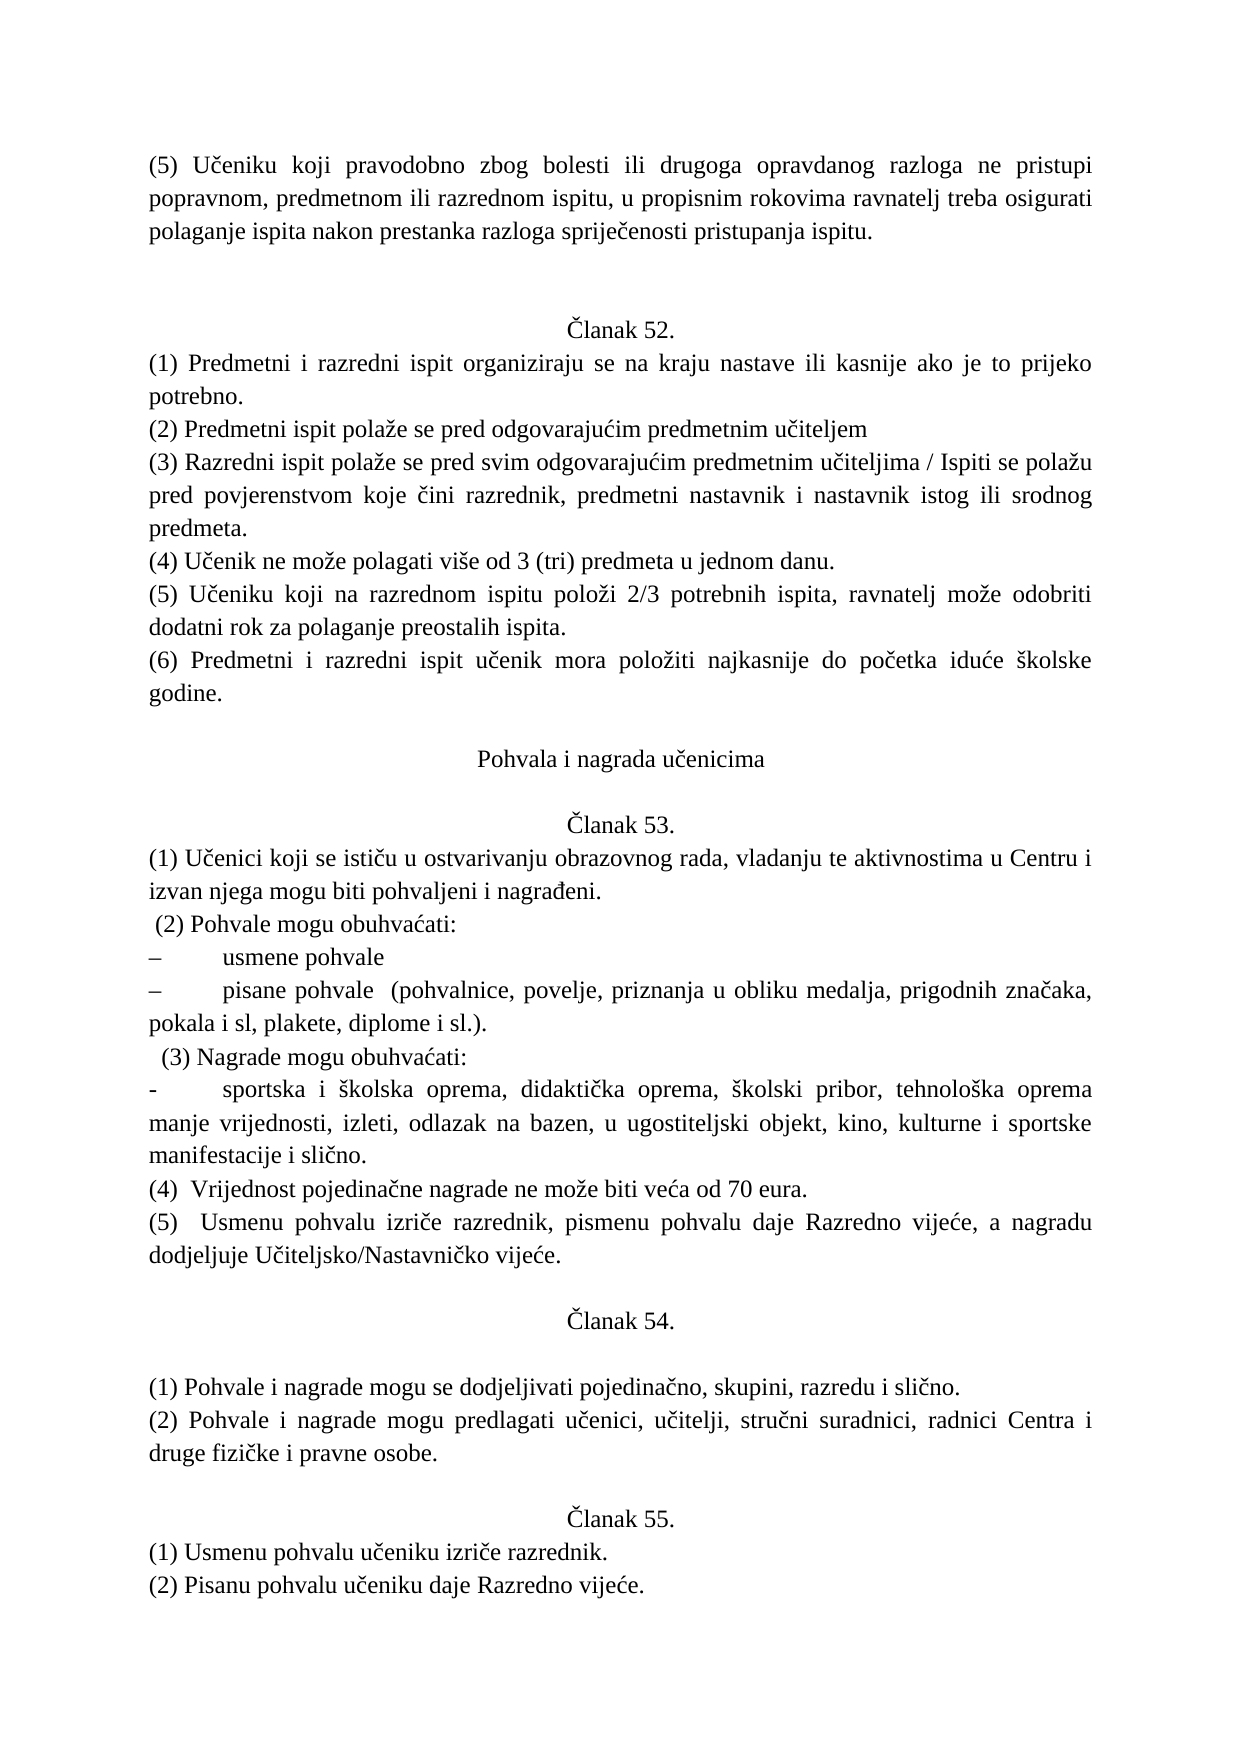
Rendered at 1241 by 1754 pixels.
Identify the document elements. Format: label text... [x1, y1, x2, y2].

text Članak 53. [148, 810, 1093, 839]
text (5) Učeniku koji na razrednom ispitu položi 2/3 potrebnih ispita, ravnatelj može odobriti dodatni rok za polaganje preostalih ispita. [148, 579, 1093, 641]
text – pisane pohvale (pohvalnice, povelje, priznanja u obliku medalja, prigodnih značaka, pokala i sl, plakete, diplome i sl.). [148, 976, 1093, 1037]
text – usmene pohvale [148, 942, 1093, 971]
text (1) Usmenu pohvalu učeniku izriče razrednik. [148, 1537, 1093, 1566]
text (2) Pohvale mogu obuhvaćati: [148, 909, 1093, 938]
text Članak 52. [148, 315, 1093, 344]
text (5) Učeniku koji pravodobno zbog bolesti ili drugoga opravdanog razloga ne pristupi popravnom, predmetnom ili razrednom ispitu, u propisnim rokovima ravnatelj treba osigurati polaganje ispita nakon prestanka razloga spriječenosti pristupanja ispitu. [148, 150, 1093, 245]
text (2) Predmetni ispit polaže se pred odgovarajućim predmetnim učiteljem [148, 414, 1093, 443]
text - sportska i školska oprema, didaktička oprema, školski pribor, tehnološka oprema manje vrijednosti, izleti, odlazak na bazen, u ugostiteljski objekt, kino, kulturne i sportske manifestacije i slično. [148, 1074, 1093, 1169]
text (1) Predmetni i razredni ispit organiziraju se na kraju nastave ili kasnije ako je to prijeko potrebno. [148, 348, 1093, 410]
text (1) Pohvale i nagrade mogu se dodjeljivati pojedinačno, skupini, razredu i slično. [148, 1372, 1093, 1401]
text (5) Usmenu pohvalu izriče razrednik, pismenu pohvalu daje Razredno vijeće, a nagradu dodjeljuje Učiteljsko/Nastavničko vijeće. [148, 1207, 1093, 1268]
text Članak 54. [148, 1306, 1093, 1334]
text (6) Predmetni i razredni ispit učenik mora položiti najkasnije do početka iduće školske godine. [148, 645, 1093, 707]
text (4) Vrijednost pojedinačne nagrade ne može biti veća od 70 eura. [148, 1174, 1093, 1202]
text (1) Učenici koji se ističu u ostvarivanju obrazovnog rada, vladanju te aktivnostima u Centru i izvan njega mogu biti pohvaljeni i nagrađeni. [148, 843, 1093, 905]
text (4) Učenik ne može polagati više od 3 (tri) predmeta u jednom danu. [148, 546, 1093, 575]
text (3) Razredni ispit polaže se pred svim odgovarajućim predmetnim učiteljima / Ispiti se polažu pred povjerenstvom koje čini razrednik, predmetni nastavnik i nastavnik istog ili srodnog predmeta. [148, 447, 1093, 542]
text (2) Pohvale i nagrade mogu predlagati učenici, učitelji, stručni suradnici, radnici Centra i druge fizičke i pravne osobe. [148, 1405, 1093, 1467]
text (3) Nagrade mogu obuhvaćati: [148, 1042, 1093, 1070]
text Pohvala i nagrada učenicima [148, 744, 1093, 773]
text Članak 55. [148, 1504, 1093, 1533]
text (2) Pisanu pohvalu učeniku daje Razredno vijeće. [148, 1570, 1093, 1599]
